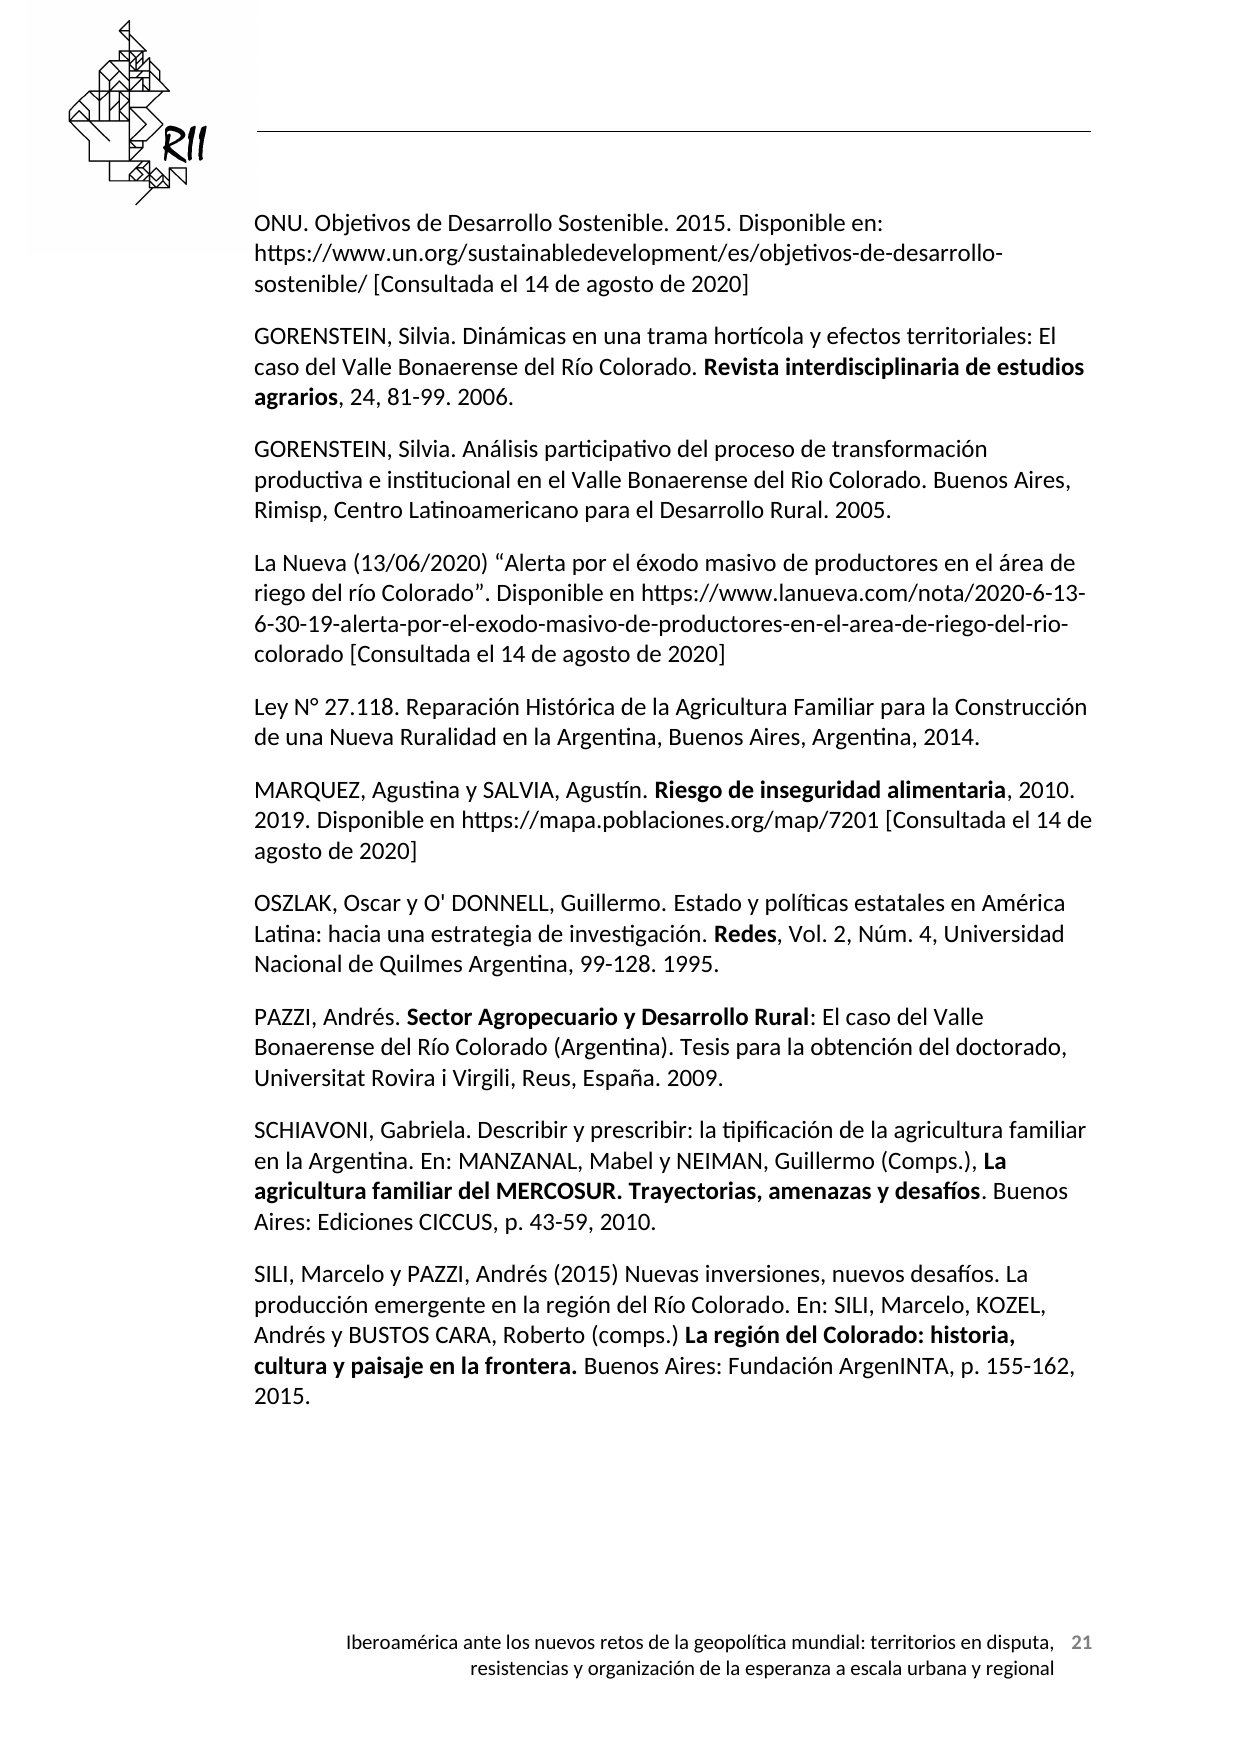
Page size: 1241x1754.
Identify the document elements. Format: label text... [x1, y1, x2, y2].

text Ley N° 27.118. Reparación Histórica de la Agricultura Familiar para la Construcción de una Nueva Ruralidad en la Argentina, Buenos Aires, Argentina, 2014. [254, 691, 1092, 752]
text GORENSTEIN, Silvia. Análisis participativo del proceso de transformación productiva e institucional en el Valle Bonaerense del Rio Colorado. Buenos Aires, Rimisp, Centro Latinoamericano para el Desarrollo Rural. 2005. [254, 434, 1092, 525]
text PAZZI, Andrés. Sector Agropecuario y Desarrollo Rural: El caso del Valle Bonaerense del Río Colorado (Argentina). Tesis para la obtención del doctorado, Universitat Rovira i Virgili, Reus, España. 2009. [254, 1001, 1092, 1092]
text ONU. Objetivos de Desarrollo Sostenible. 2015. Disponible en: https://www.un.org/sustainabledevelopment/es/objetivos-de-desarrollo-sostenible/ [Consultada el 14 de agosto de 2020] [254, 207, 1092, 298]
text OSZLAK, Oscar y O' DONNELL, Guillermo. Estado y políticas estatales en América Latina: hacia una estrategia de investigación. Redes, Vol. 2, Núm. 4, Universidad Nacional de Quilmes Argentina, 99-128. 1995. [254, 887, 1092, 979]
text SCHIAVONI, Gabriela. Describir y prescribir: la tipificación de la agricultura familiar en la Argentina. En: MANZANAL, Mabel y NEIMAN, Guillermo (Comps.), La agricultura familiar del MERCOSUR. Trayectorias, amenazas y desafíos. Buenos Aires: Ediciones CICCUS, p. 43-59, 2010. [254, 1114, 1092, 1236]
picture [26, 0, 257, 254]
text MARQUEZ, Agustina y SALVIA, Agustín. Riesgo de inseguridad alimentaria, 2010. 2019. Disponible en https://mapa.poblaciones.org/map/7201 [Consultada el 14 de agosto de 2020] [254, 774, 1092, 866]
text GORENSTEIN, Silvia. Dinámicas en una trama hortícola y efectos territoriales: El caso del Valle Bonaerense del Río Colorado. Revista interdisciplinaria de estudios agrarios, 24, 81-99. 2006. [254, 320, 1092, 412]
text SILI, Marcelo y PAZZI, Andrés (2015) Nuevas inversiones, nuevos desafíos. La producción emergente en la región del Río Colorado. En: SILI, Marcelo, KOZEL, Andrés y BUSTOS CARA, Roberto (comps.) La región del Colorado: historia, cultura y paisaje en la frontera. Buenos Aires: Fundación ArgenINTA, p. 155-162, 2015. [254, 1258, 1092, 1411]
text La Nueva (13/06/2020) “Alerta por el éxodo masivo de productores en el área de riego del río Colorado”. Disponible en https://www.lanueva.com/nota/2020-6-13-6-30-19-alerta-por-el-exodo-masivo-de-productores-en-el-area-de-riego-del-rio-colorado [Consultada el 14 de agosto de 2020] [254, 547, 1092, 669]
